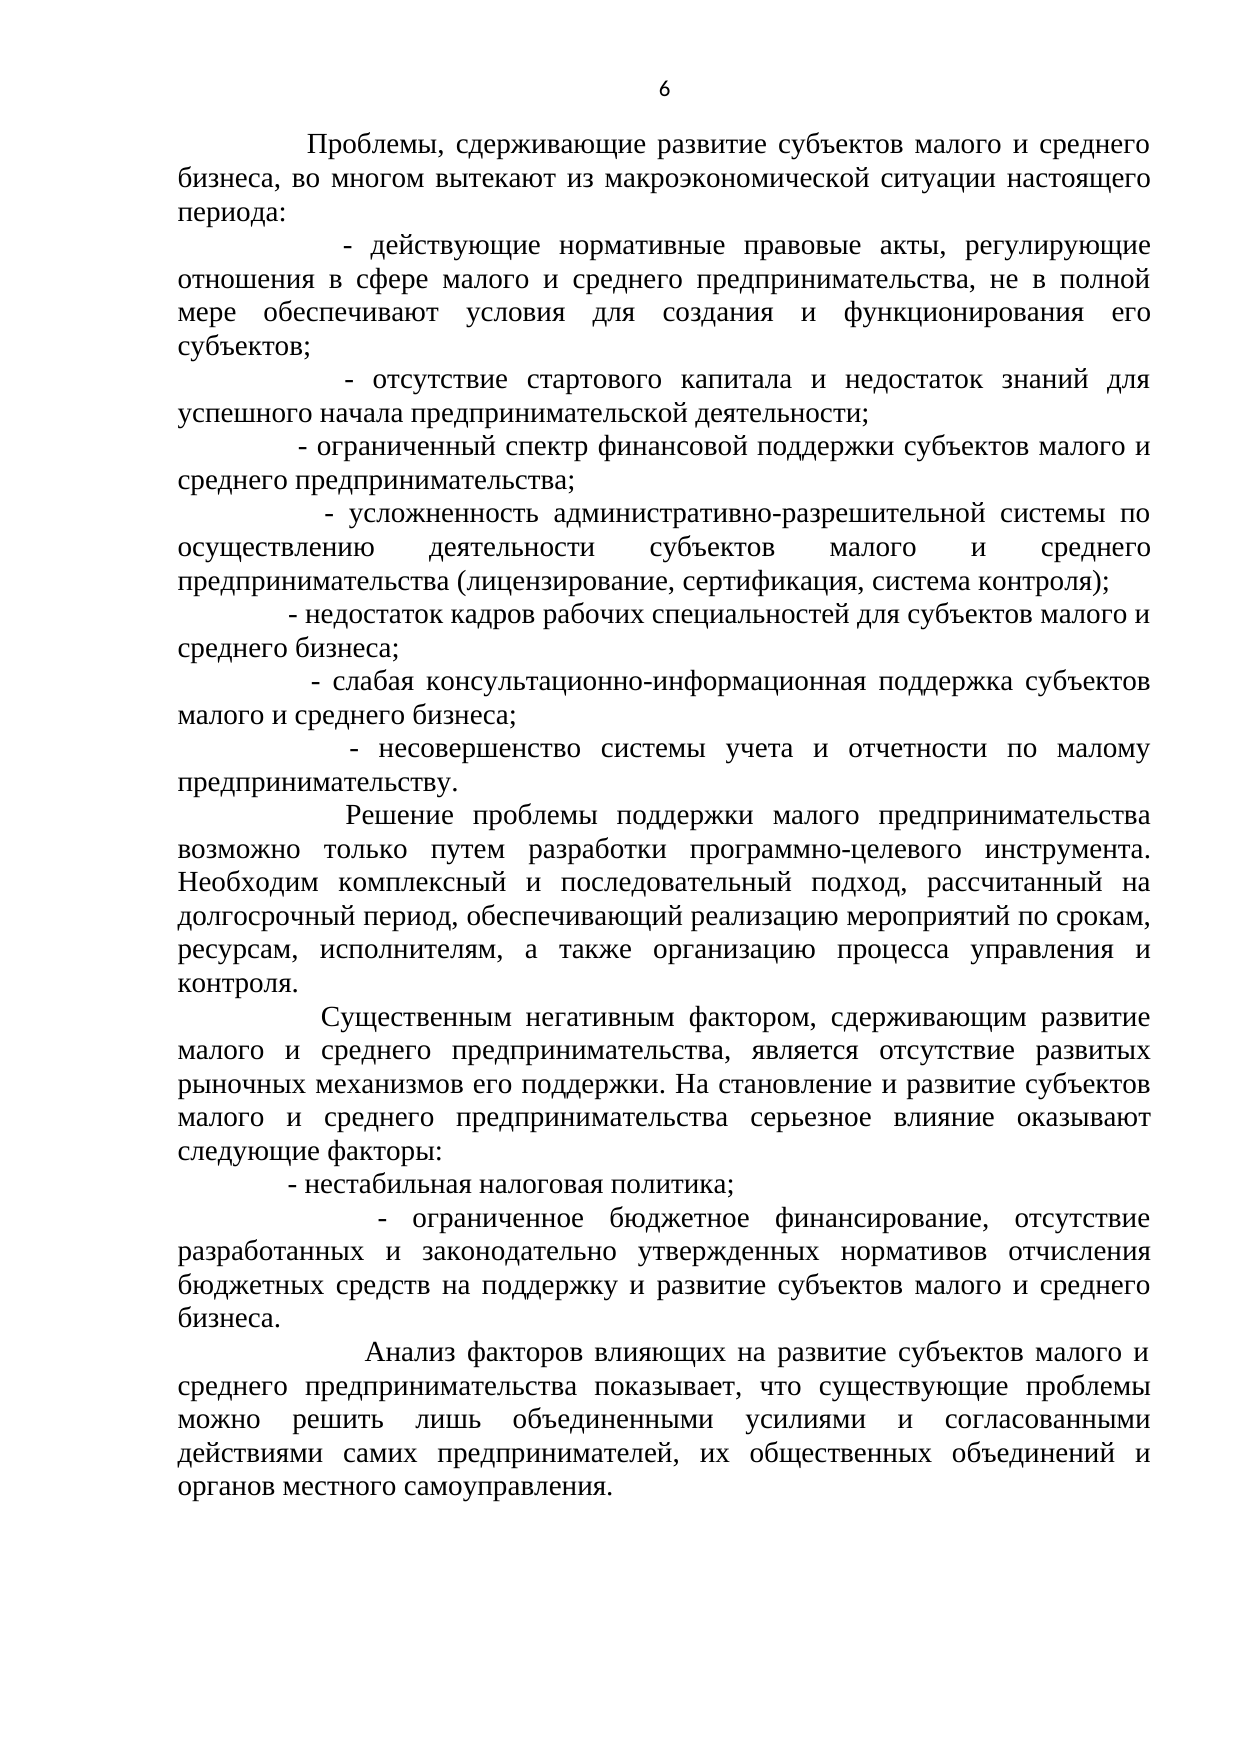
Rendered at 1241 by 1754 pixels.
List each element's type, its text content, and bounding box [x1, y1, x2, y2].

text - ограниченное бюджетное финансирование, отсутствие разработанных и законодательно утвержденных нормативов отчисления бюджетных средств на поддержку и развитие субъектов малого и среднего бизнеса. [177, 1200, 1152, 1334]
text Проблемы, сдерживающие развитие субъектов малого и среднего бизнеса, во многом вытекают из макроэкономической ситуации настоящего периода: [177, 127, 1152, 227]
text Решение проблемы поддержки малого предпринимательства возможно только путем разработки программно-целевого инструмента. Необходим комплексный и последовательный подход, рассчитанный на долгосрочный период, обеспечивающий реализацию мероприятий по срокам, ресурсам, исполнителям, а также организацию процесса управления и контроля. [177, 797, 1152, 999]
text - несовершенство системы учета и отчетности по малому предпринимательству. [177, 730, 1152, 797]
text - нестабильная налоговая политика; [177, 1166, 1152, 1200]
text - ограниченный спектр финансовой поддержки субъектов малого и среднего предпринимательства; [177, 428, 1152, 496]
text - недостаток кадров рабочих специальностей для субъектов малого и среднего бизнеса; [177, 596, 1152, 663]
text Анализ факторов влияющих на развитие субъектов малого и среднего предпринимательства показывает, что существующие проблемы можно решить лишь объединенными усилиями и согласованными действиями самих предпринимателей, их общественных объединений и органов местного самоуправления. [177, 1334, 1152, 1502]
text - слабая консультационно-информационная поддержка субъектов малого и среднего бизнеса; [177, 663, 1152, 730]
text - отсутствие стартового капитала и недостаток знаний для успешного начала предпринимательской деятельности; [177, 361, 1152, 428]
text - усложненность административно-разрешительной системы по осуществлению деятельности субъектов малого и среднего предпринимательства (лицензирование, сертификация, система контроля); [177, 496, 1152, 596]
text - действующие нормативные правовые акты, регулирующие отношения в сфере малого и среднего предпринимательства, не в полной мере обеспечивают условия для создания и функционирования его субъектов; [177, 227, 1152, 361]
text Существенным негативным фактором, сдерживающим развитие малого и среднего предпринимательства, является отсутствие развитых рыночных механизмов его поддержки. На становление и развитие субъектов малого и среднего предпринимательства серьезное влияние оказывают следующие факторы: [177, 999, 1152, 1166]
